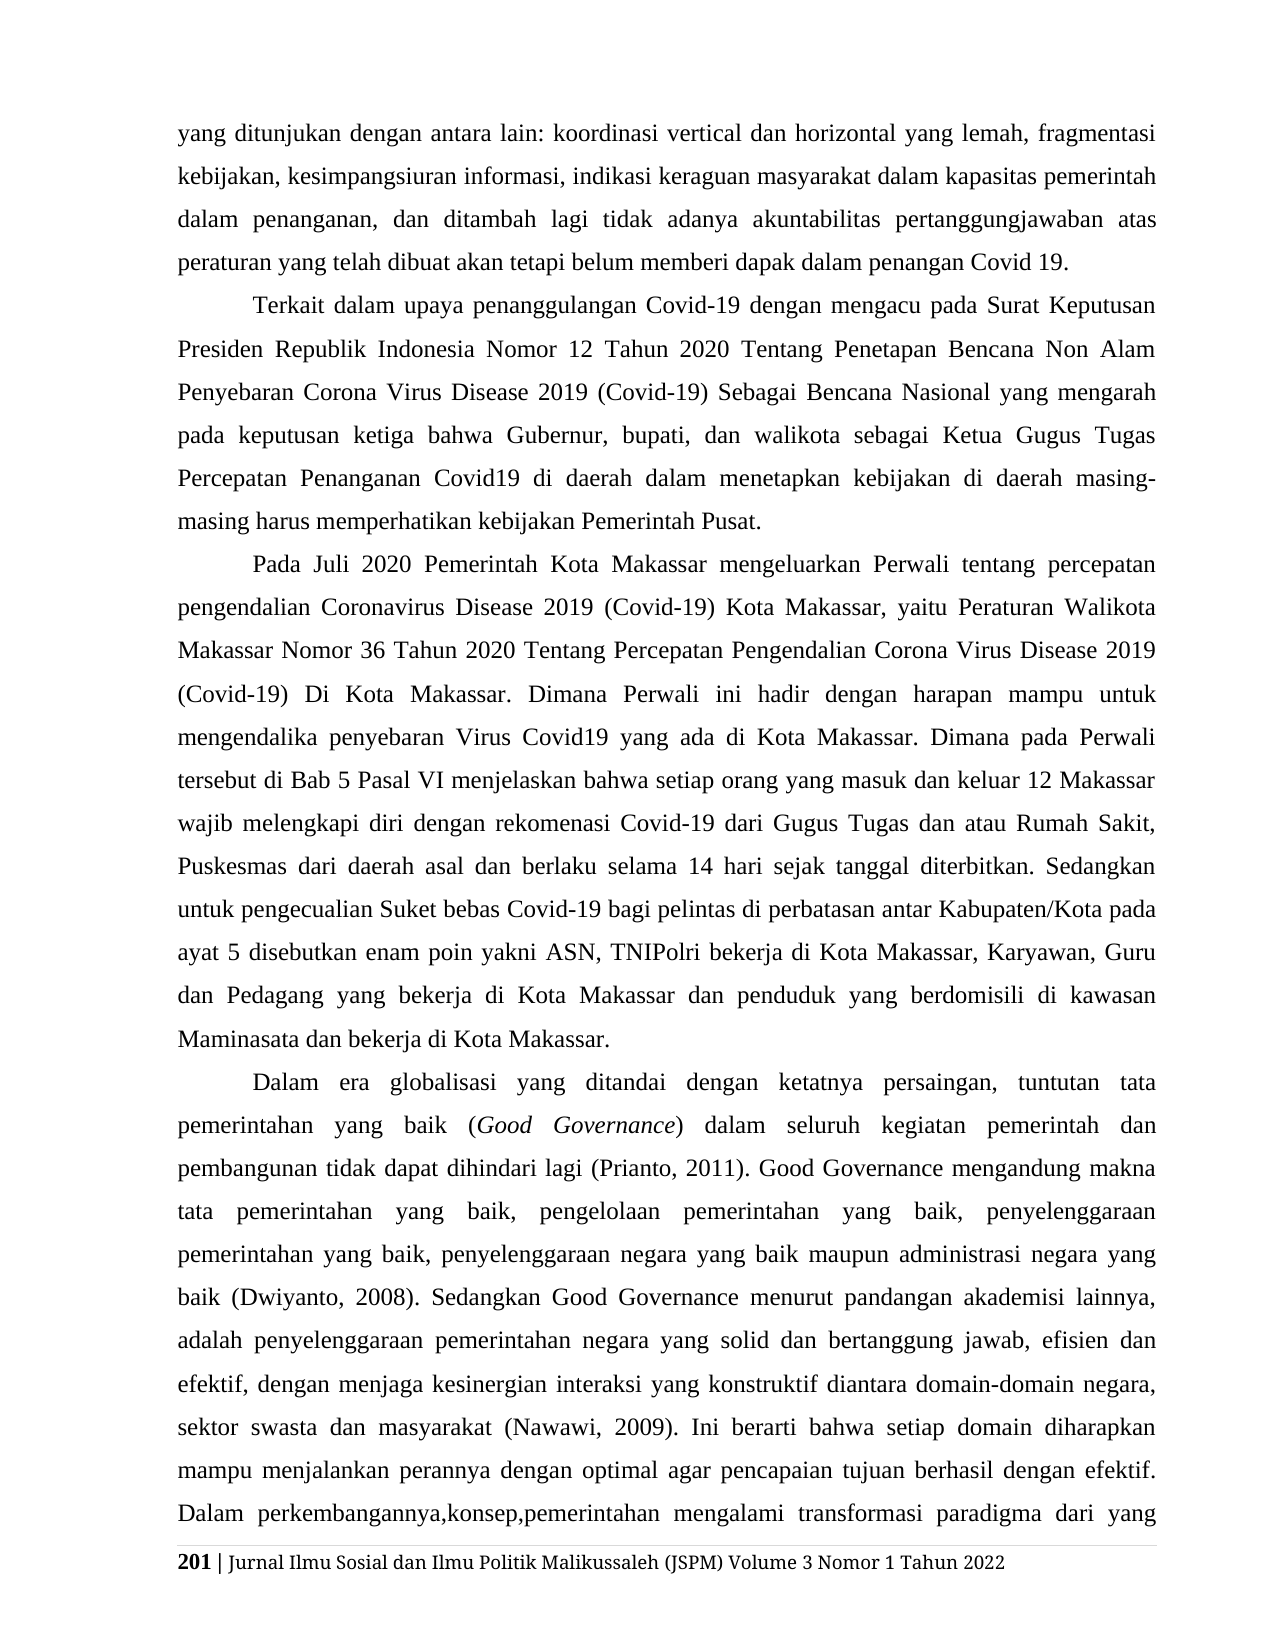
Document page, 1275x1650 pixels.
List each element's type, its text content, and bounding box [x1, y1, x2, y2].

text Pada Juli 2020 Pemerintah Kota Makassar mengeluarkan Perwali tentang percepatan pengendalian Coronavirus Disease 2019 (Covid-19) Kota Makassar, yaitu Peraturan Walikota Makassar Nomor 36 Tahun 2020 Tentang Percepatan Pengendalian Corona Virus Disease 2019 (Covid-19) Di Kota Makassar. Dimana Perwali ini hadir dengan harapan mampu untuk mengendalika penyebaran Virus Covid19 yang ada di Kota Makassar. Dimana pada Perwali tersebut di Bab 5 Pasal VI menjelaskan bahwa setiap orang yang masuk dan keluar 12 Makassar wajib melengkapi diri dengan rekomenasi Covid-19 dari Gugus Tugas dan atau Rumah Sakit, Puskesmas dari daerah asal dan berlaku selama 14 hari sejak tanggal diterbitkan. Sedangkan untuk pengecualian Suket bebas Covid-19 bagi pelintas di perbatasan antar Kabupaten/Kota pada ayat 5 disebutkan enam poin yakni ASN, TNIPolri bekerja di Kota Makassar, Karyawan, Guru dan Pedagang yang bekerja di Kota Makassar dan penduduk yang berdomisili di kawasan Maminasata dan bekerja di Kota Makassar. [177, 549, 1157, 1052]
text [177, 1067, 1157, 1527]
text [177, 118, 1157, 276]
text Terkait dalam upaya penanggulangan Covid-19 dengan mengacu pada Surat Keputusan Presiden Republik Indonesia Nomor 12 Tahun 2020 Tentang Penetapan Bencana Non Alam Penyebaran Corona Virus Disease 2019 (Covid-19) Sebagai Bencana Nasional yang mengarah pada keputusan ketiga bahwa Gubernur, bupati, dan walikota sebagai Ketua Gugus Tugas Percepatan Penanganan Covid19 di daerah dalam menetapkan kebijakan di daerah masing-masing harus memperhatikan kebijakan Pemerintah Pusat. [177, 291, 1157, 535]
